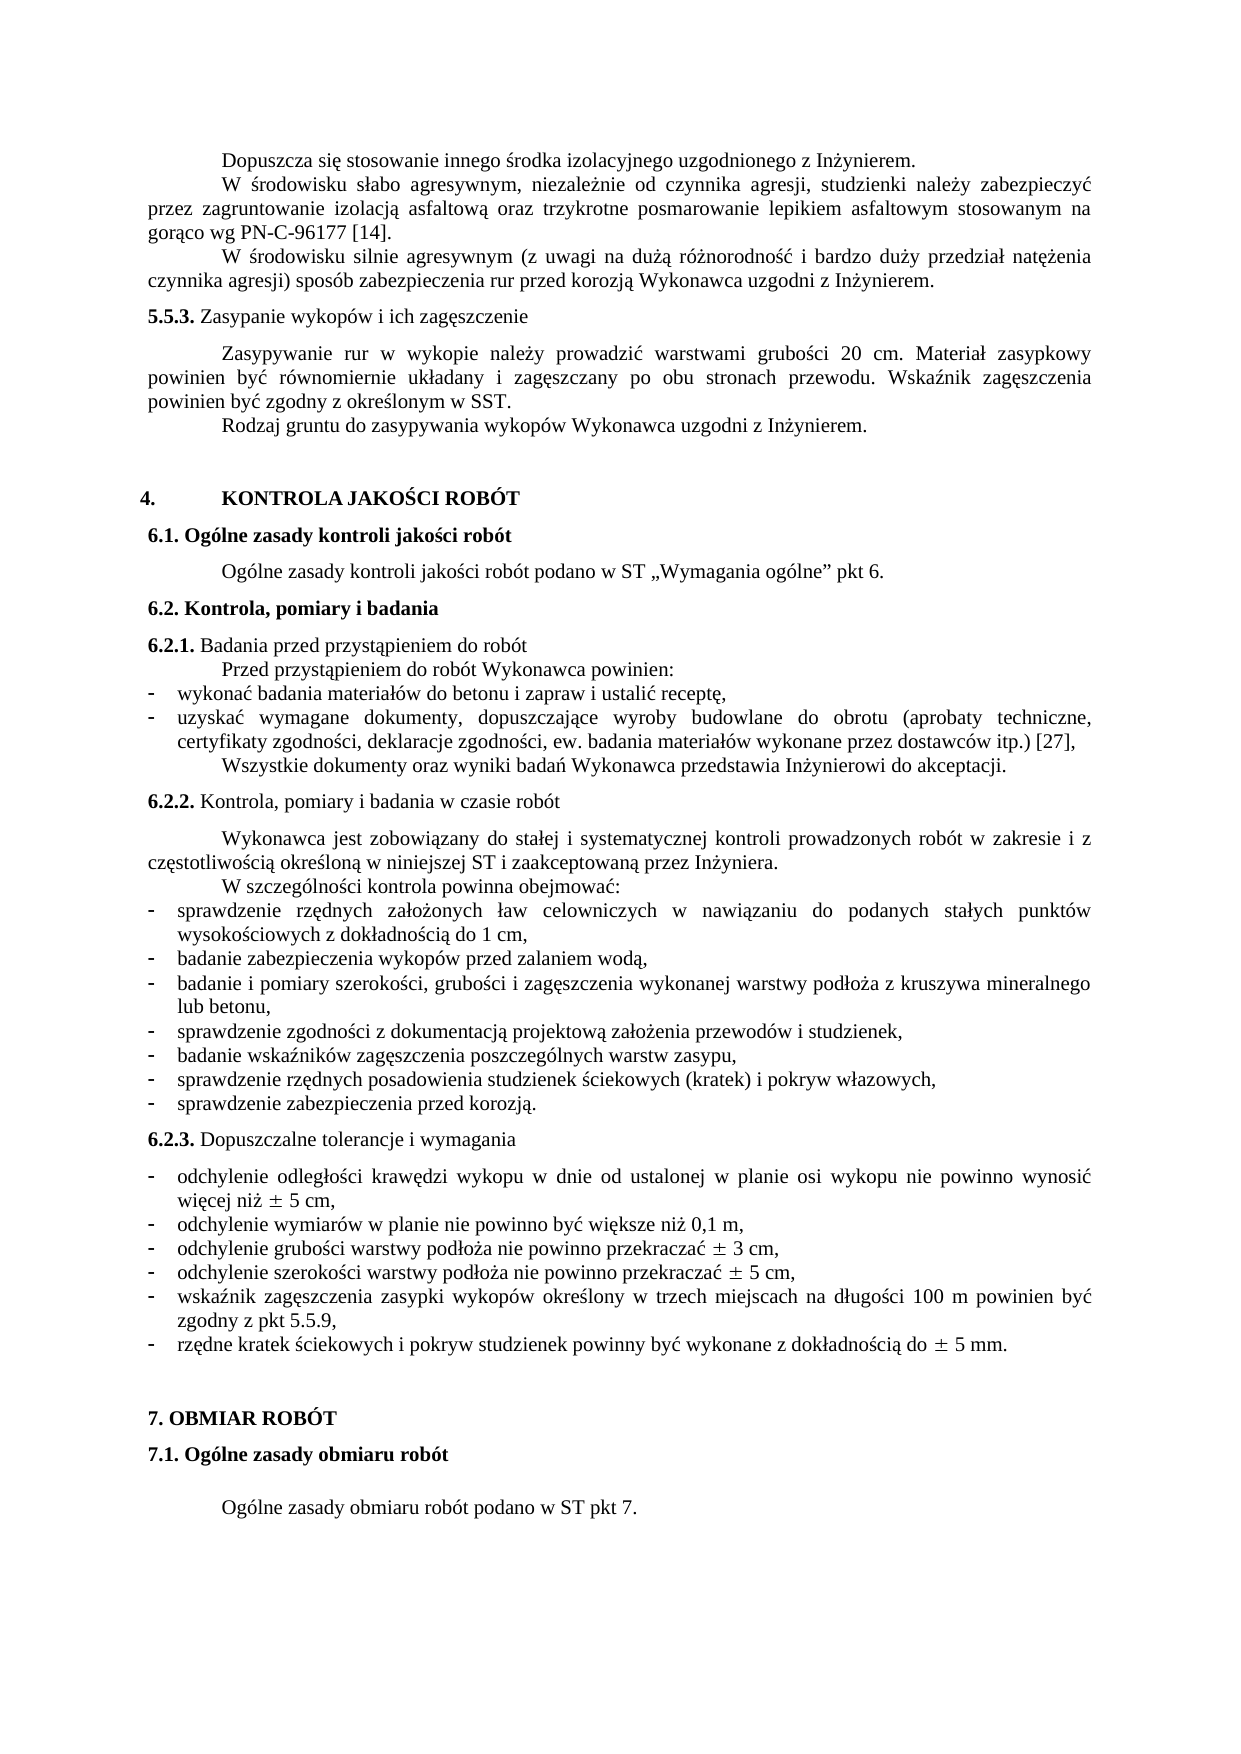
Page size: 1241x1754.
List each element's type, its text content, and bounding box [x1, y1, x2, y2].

subtitle 6.2. Kontrola, pomiary i badania [148, 596, 1093, 620]
text 5.5.3. Zasypanie wykopów i ich zagęszczenie [148, 304, 1093, 328]
subtitle 7. obmiar robót [148, 1405, 1093, 1429]
list sprawdzenie zabezpieczenia przed korozją. [148, 1091, 1093, 1115]
text Wykonawca jest zobowiązany do stałej i systematycznej kontroli prowadzonych robót w zakresie i z częstotliwością określoną w niniejszej ST i zaakceptowaną przez Inżyniera. [148, 826, 1093, 874]
list badanie zabezpieczenia wykopów przed zalaniem wodą, [148, 946, 1093, 970]
text Wszystkie dokumenty oraz wyniki badań Wykonawca przedstawia Inżynierowi do akceptacji. [148, 753, 1093, 777]
list wykonać badania materiałów do betonu i zapraw i ustalić receptę, [148, 681, 1093, 705]
list wskaźnik zagęszczenia zasypki wykopów określony w trzech miejscach na długości powinien być zgodny z pkt 5.5.9, [148, 1284, 1093, 1332]
text 6.2.3. Dopuszczalne tolerancje i wymagania [148, 1127, 1093, 1151]
subtitle 7.1. Ogólne zasady obmiaru robót [148, 1442, 1093, 1466]
list sprawdzenie rzędnych posadowienia studzienek ściekowych (kratek) i pokryw włazowych, [148, 1067, 1093, 1091]
text W środowisku silnie agresywnym (z uwagi na dużą różnorodność i bardzo duży przedział natężenia czynnika agresji) sposób zabezpieczenia rur przed korozją Wykonawca uzgodni z Inżynierem. [148, 244, 1093, 292]
text W szczególności kontrola powinna obejmować: [148, 874, 1093, 898]
text Zasypywanie rur w wykopie należy prowadzić warstwami grubości . Materiał zasypkowy powinien być równomiernie układany i zagęszczany po obu stronach przewodu. Wskaźnik zagęszczenia powinien być zgodny z określonym w SST. [148, 341, 1093, 413]
text W środowisku słabo agresywnym, niezależnie od czynnika agresji, studzienki należy zabezpieczyć przez zagruntowanie izolacją asfaltową oraz trzykrotne posmarowanie lepikiem asfaltowym stosowanym na gorąco wg PN-C-96177 [14]. [148, 172, 1093, 244]
list sprawdzenie rzędnych założonych ław celowniczych w nawiązaniu do podanych stałych punktów wysokościowych z dokładnością do , [148, 898, 1093, 946]
list odchylenie wymiarów w planie nie powinno być większe niż , [148, 1212, 1093, 1236]
text Rodzaj gruntu do zasypywania wykopów Wykonawca uzgodni z Inżynierem. [148, 413, 1093, 437]
subtitle kontrola jakości robót [148, 486, 1093, 510]
text Ogólne zasady obmiaru robót podano w ST pkt 7. [148, 1495, 1093, 1519]
subtitle 6.1. Ogólne zasady kontroli jakości robót [148, 523, 1093, 547]
text Dopuszcza się stosowanie innego środka izolacyjnego uzgodnionego z Inżynierem. [148, 148, 1093, 172]
text Przed przystąpieniem do robót Wykonawca powinien: [148, 657, 1093, 681]
list rzędne kratek ściekowych i pokryw studzienek powinny być wykonane z dokładnością do . [148, 1332, 1093, 1356]
text Ogólne zasady kontroli jakości robót podano w ST „Wymagania ogólne” pkt 6. [148, 559, 1093, 583]
text 6.2.2. Kontrola, pomiary i badania w czasie robót [148, 789, 1093, 813]
list odchylenie grubości warstwy podłoża nie powinno przekraczać , [148, 1236, 1093, 1260]
list badanie wskaźników zagęszczenia poszczególnych warstw zasypu, [148, 1043, 1093, 1067]
list odchylenie szerokości warstwy podłoża nie powinno przekraczać , [148, 1260, 1093, 1284]
text 6.2.1. Badania przed przystąpieniem do robót [148, 633, 1093, 657]
list badanie i pomiary szerokości, grubości i zagęszczenia wykonanej warstwy podłoża z kruszywa mineralnego lub betonu, [148, 970, 1093, 1018]
list uzyskać wymagane dokumenty, dopuszczające wyroby budowlane do obrotu (aprobaty techniczne, certyfikaty zgodności, deklaracje zgodności, ew. badania materiałów wykonane przez dostawców itp.) [27], [148, 705, 1093, 753]
list odchylenie odległości krawędzi wykopu w dnie od ustalonej w planie osi wykopu nie powinno wynosić więcej niż , [148, 1164, 1093, 1212]
list sprawdzenie zgodności z dokumentacją projektową założenia przewodów i studzienek, [148, 1018, 1093, 1043]
